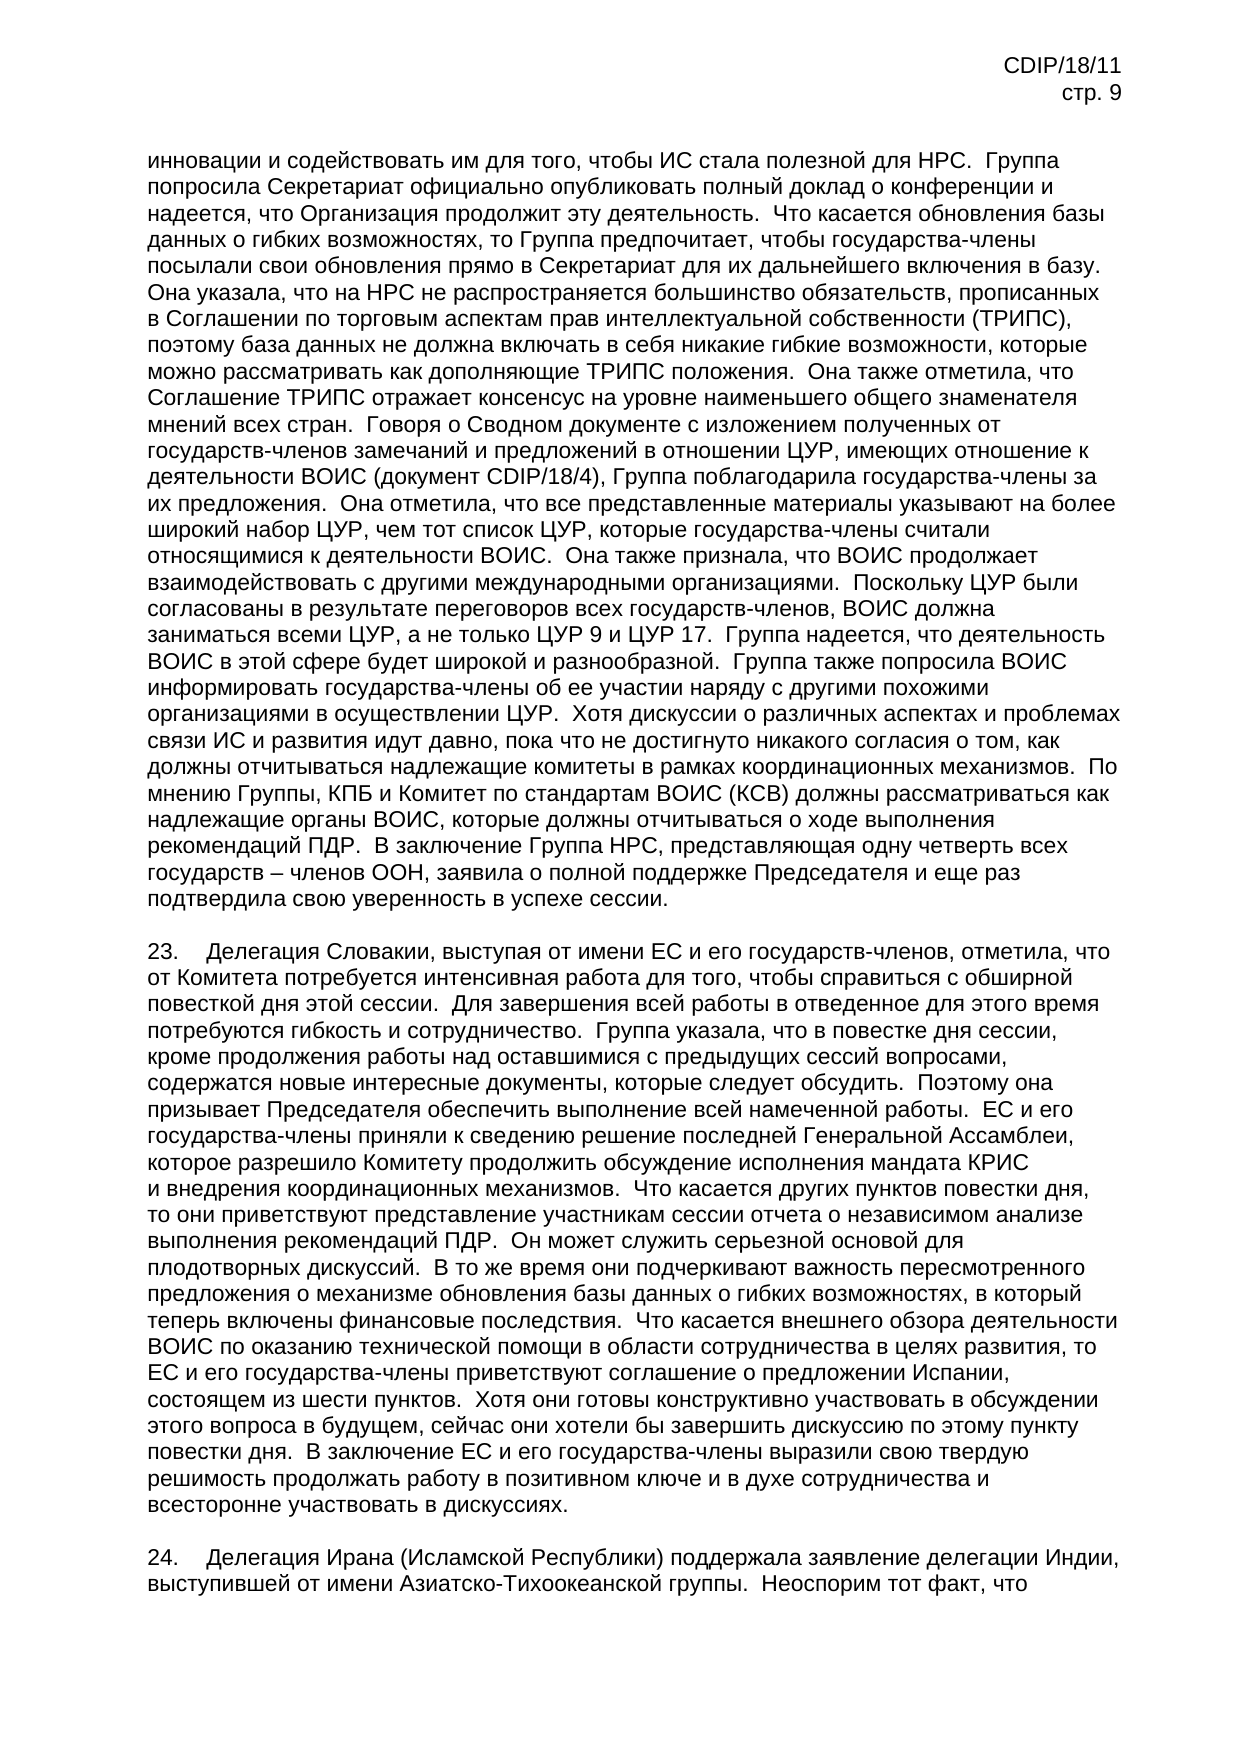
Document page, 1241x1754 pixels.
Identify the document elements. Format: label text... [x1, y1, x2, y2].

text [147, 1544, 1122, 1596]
text 23. Делегация Словакии, выступая от имени ЕС и его государств-членов, отметила, что от Комитета потребуется интенсивная работа для того, чтобы справиться с обширной повесткой дня этой сессии. Для завершения всей работы в отведенное для этого время потребуются гибкость и сотрудничество. Группа указала, что в повестке дня сессии, кроме продолжения работы над оставшимися с предыдущих сессий вопросами, содержатся новые интересные документы, которые следует обсудить. Поэтому она призывает Председателя обеспечить выполнение всей намеченной работы. ЕС и его государства-члены приняли к сведению решение последней Генеральной Ассамблеи, которое разрешило Комитету продолжить обсуждение исполнения мандата КРИС и внедрения координационных механизмов. Что касается других пунктов повестки дня, то они приветствуют представление участникам сессии отчета о независимом анализе выполнения рекомендаций ПДР. Он может служить серьезной основой для плодотворных дискуссий. В то же время они подчеркивают важность пересмотренного предложения о механизме обновления базы данных о гибких возможностях, в который теперь включены финансовые последствия. Что касается внешнего обзора деятельности ВОИС по оказанию технической помощи в области сотрудничества в целях развития, то ЕС и его государства-члены приветствуют соглашение о предложении Испании, состоящем из шести пунктов. Хотя они готовы конструктивно участвовать в обсуждении этого вопроса в будущем, сейчас они хотели бы завершить дискуссию по этому пункту повестки дня. В заключение ЕС и его государства-члены выразили свою твердую решимость продолжать работу в позитивном ключе и в духе сотрудничества и всесторонне участвовать в дискуссиях. [147, 938, 1122, 1517]
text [147, 147, 1122, 911]
